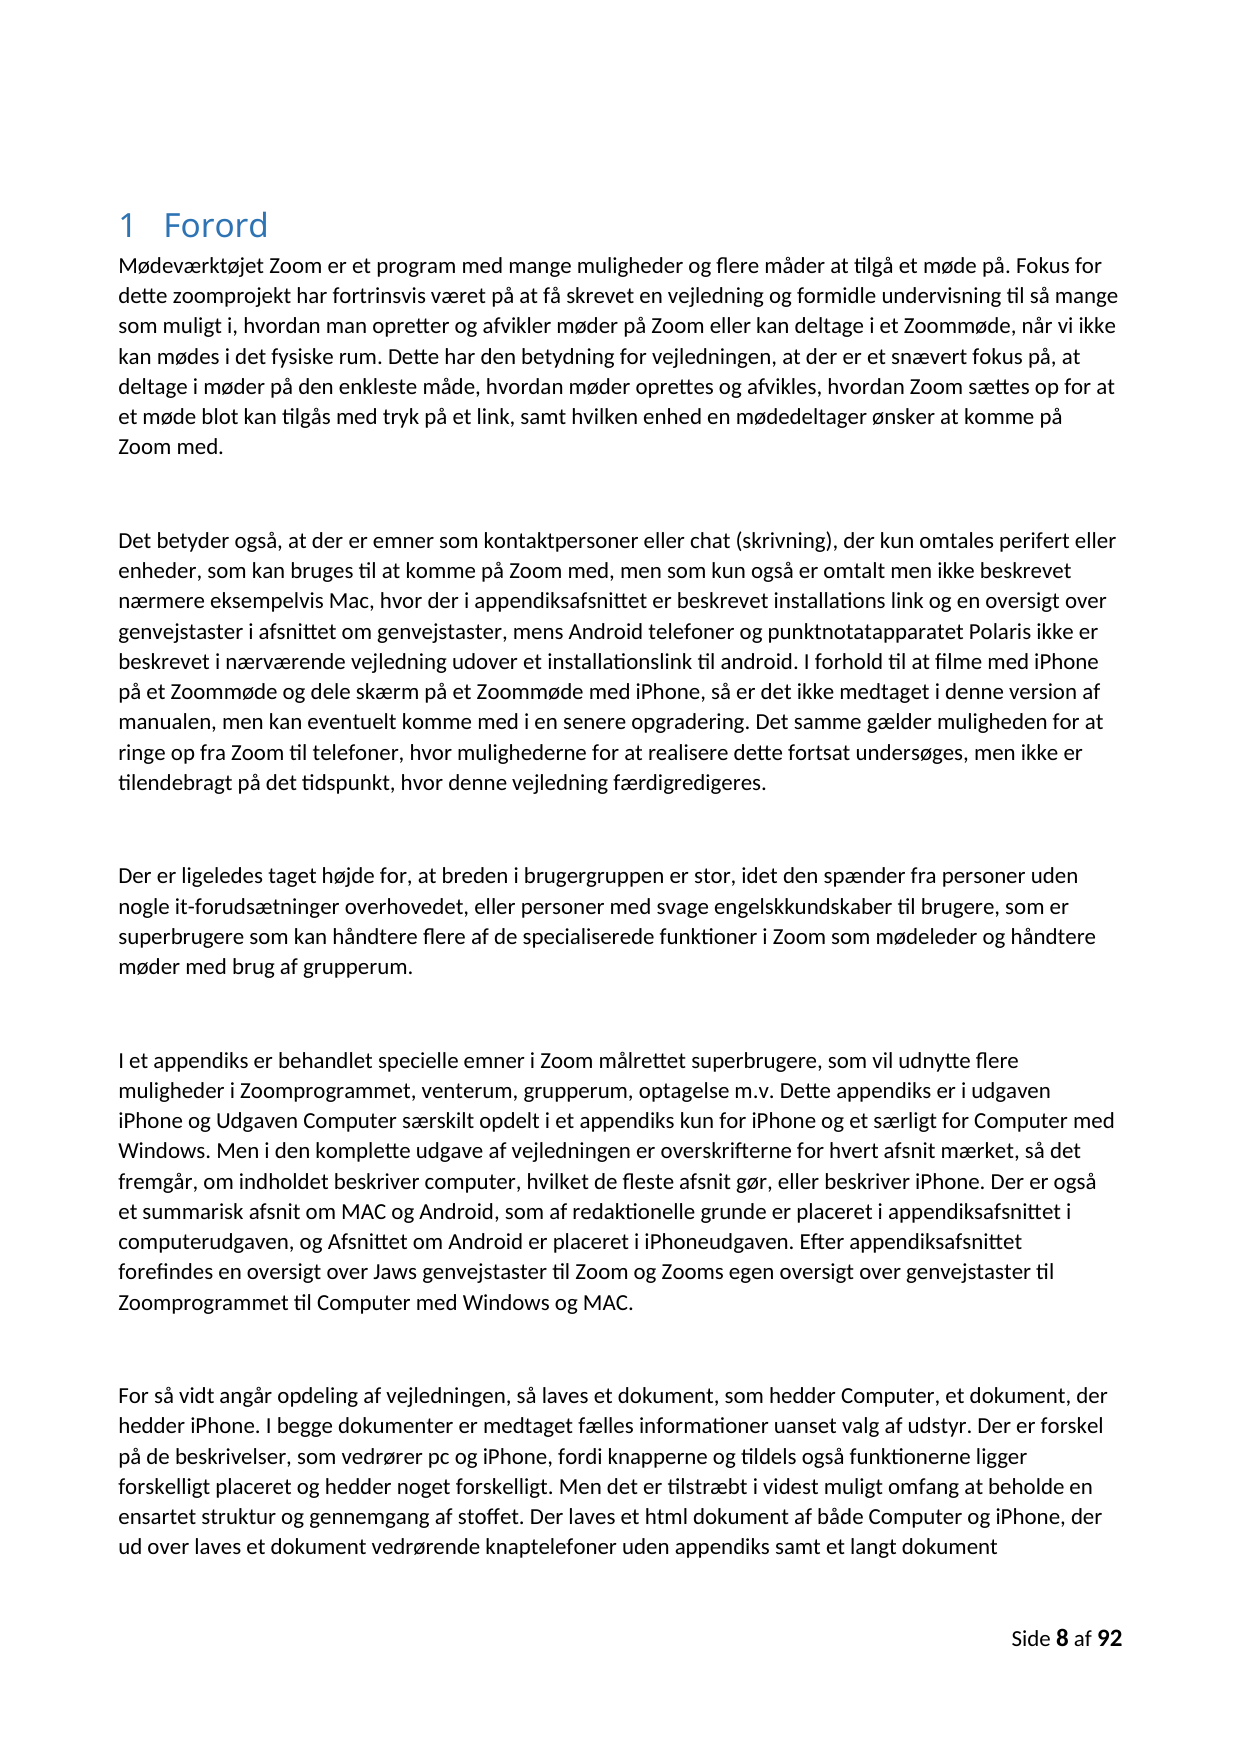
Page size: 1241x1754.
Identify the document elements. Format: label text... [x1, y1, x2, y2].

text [118, 1381, 1122, 1560]
subtitle Forord [118, 202, 1122, 248]
text Der er ligeledes taget højde for, at breden i brugergruppen er stor, idet den spænder fra personer uden nogle it-forudsætninger overhovedet, eller personer med svage engelskkundskaber til brugere, som er superbrugere som kan håndtere flere af de specialiserede funktioner i Zoom som mødeleder og håndtere møder med brug af grupperum. [118, 862, 1122, 980]
text Det betyder også, at der er emner som kontaktpersoner eller chat (skrivning), der kun omtales perifert eller enheder, som kan bruges til at komme på Zoom med, men som kun også er omtalt men ikke beskrevet nærmere eksempelvis Mac, hvor der i appendiksafsnittet er beskrevet installations link og en oversigt over genvejstaster i afsnittet om genvejstaster, mens Android telefoner og punktnotatapparatet Polaris ikke er beskrevet i nærværende vejledning udover et installationslink til android. I forhold til at filme med iPhone på et Zoommøde og dele skærm på et Zoommøde med iPhone, så er det ikke medtaget i denne version af manualen, men kan eventuelt komme med i en senere opgradering. Det samme gælder muligheden for at ringe op fra Zoom til telefoner, hvor mulighederne for at realisere dette fortsat undersøges, men ikke er tilendebragt på det tidspunkt, hvor denne vejledning færdigredigeres. [118, 526, 1122, 796]
text I et appendiks er behandlet specielle emner i Zoom målrettet superbrugere, som vil udnytte flere muligheder i Zoomprogrammet, venterum, grupperum, optagelse m.v. Dette appendiks er i udgaven iPhone og Udgaven Computer særskilt opdelt i et appendiks kun for iPhone og et særligt for Computer med Windows. Men i den komplette udgave af vejledningen er overskrifterne for hvert afsnit mærket, så det fremgår, om indholdet beskriver computer, hvilket de fleste afsnit gør, eller beskriver iPhone. Der er også et summarisk afsnit om MAC og Android, som af redaktionelle grunde er placeret i appendiksafsnittet i computerudgaven, og Afsnittet om Android er placeret i iPhoneudgaven. Efter appendiksafsnittet forefindes en oversigt over Jaws genvejstaster til Zoom og Zooms egen oversigt over genvejstaster til Zoomprogrammet til Computer med Windows og MAC. [118, 1046, 1122, 1316]
text Mødeværktøjet Zoom er et program med mange muligheder og flere måder at tilgå et møde på. Fokus for dette zoomprojekt har fortrinsvis været på at få skrevet en vejledning og formidle undervisning til så mange som muligt i, hvordan man opretter og afvikler møder på Zoom eller kan deltage i et Zoommøde, når vi ikke kan mødes i det fysiske rum. Dette har den betydning for vejledningen, at der er et snævert fokus på, at deltage i møder på den enkleste måde, hvordan møder oprettes og afvikles, hvordan Zoom sættes op for at et møde blot kan tilgås med tryk på et link, samt hvilken enhed en mødedeltager ønsker at komme på Zoom med. [118, 251, 1122, 460]
